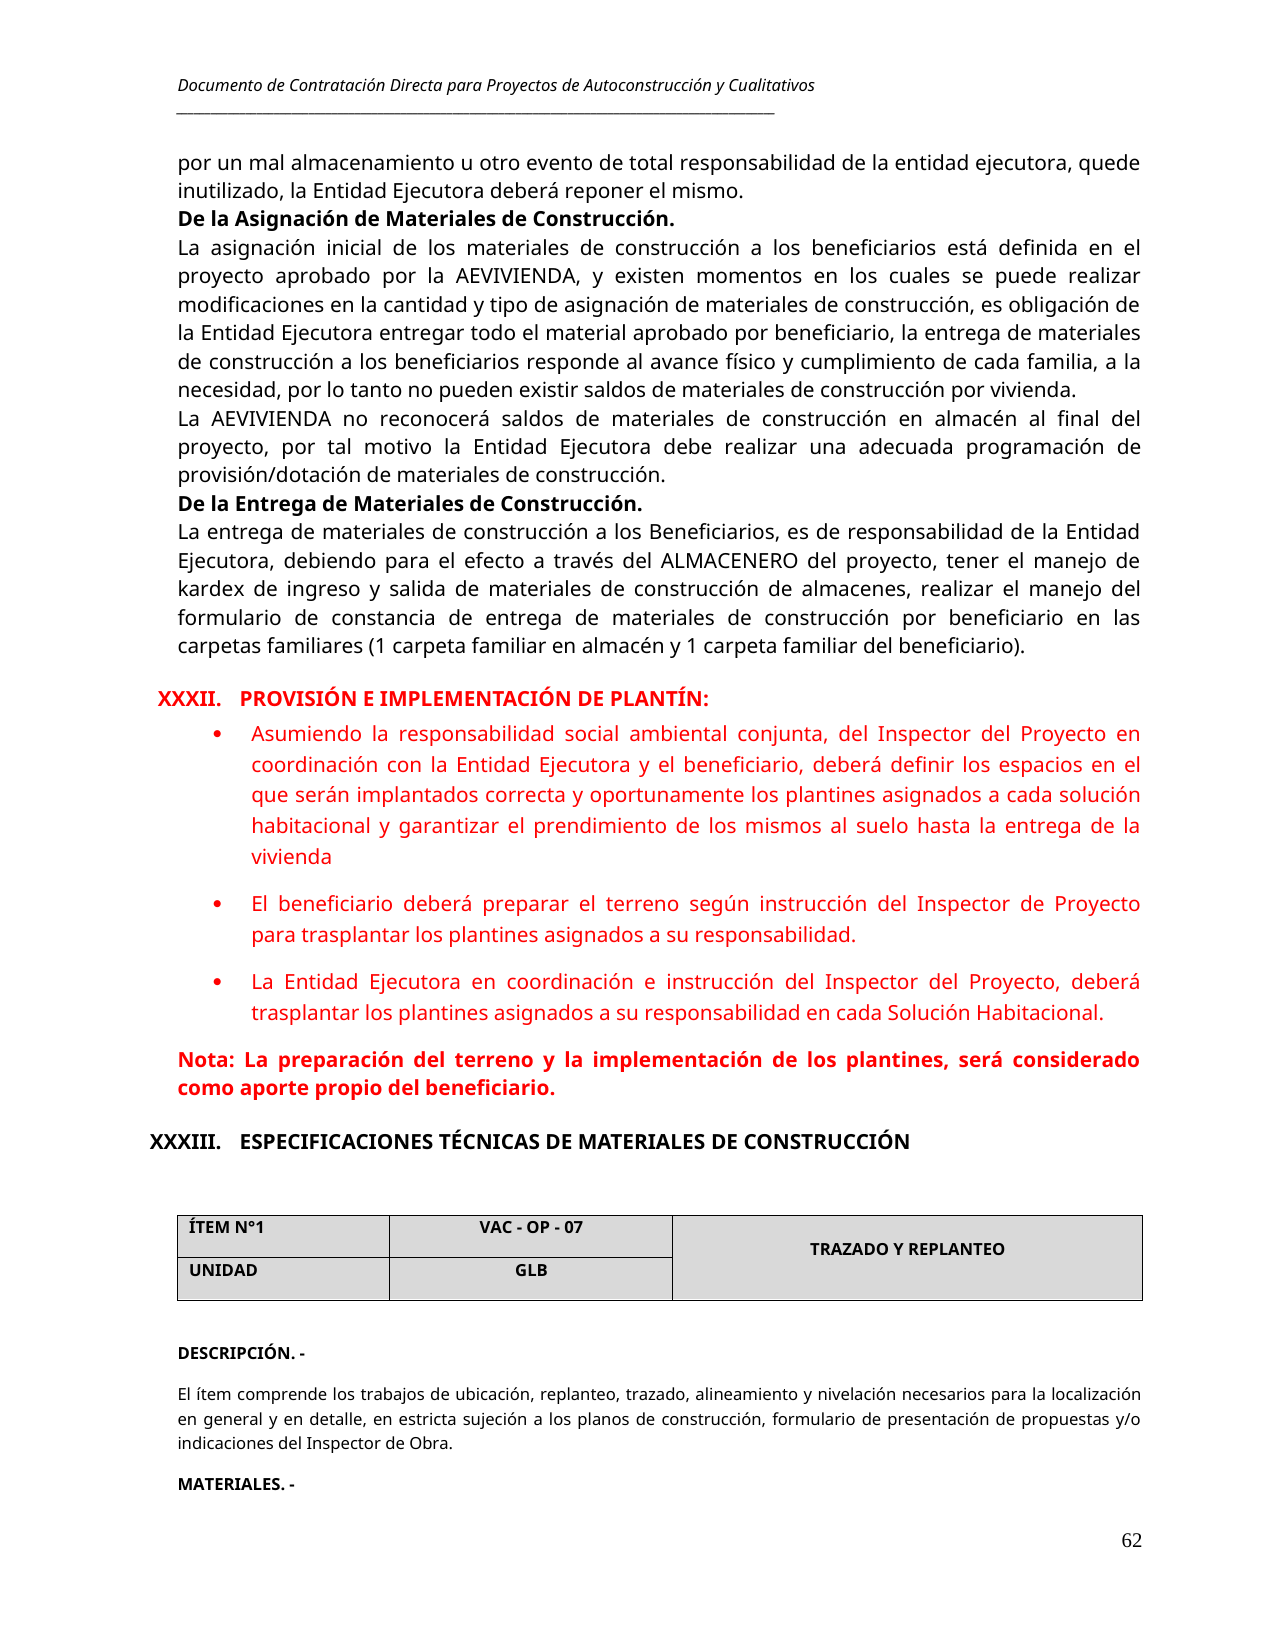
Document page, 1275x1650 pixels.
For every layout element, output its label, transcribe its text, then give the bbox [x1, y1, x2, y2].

text El ítem comprende los trabajos de ubicación, replanteo, trazado, alineamiento y nivelación necesarios para la localización en general y en detalle, en estricta sujeción a los planos de construcción, formulario de presentación de propuestas y/o indicaciones del Inspector de Obra. [177, 1383, 1142, 1454]
text MATERIALES. - [177, 1473, 1142, 1496]
text Nota: La preparación del terreno y la implementación de los plantines, será considerado como aporte propio del beneficiario. [177, 1045, 1142, 1102]
text De la Asignación de Materiales de Construcción. [177, 204, 1142, 233]
list PROVISIÓN E IMPLEMENTACIÓN DE PLANTÍN: [222, 684, 1142, 713]
text La asignación inicial de los materiales de construcción a los beneficiarios está definida en el proyecto aprobado por la AEVIVIENDA, y existen momentos en los cuales se puede realizar modificaciones en la cantidad y tipo de asignación de materiales de construcción, es obligación de la Entidad Ejecutora entregar todo el material aprobado por beneficiario, la entrega de materiales de construcción a los beneficiarios responde al avance físico y cumplimiento de cada familia, a la necesidad, por lo tanto no pueden existir saldos de materiales de construcción por vivienda. [177, 233, 1142, 404]
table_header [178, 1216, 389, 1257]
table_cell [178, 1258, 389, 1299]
list El beneficiario deberá preparar el terreno según instrucción del Inspector de Proyecto para trasplantar los plantines asignados a su responsabilidad. [213, 889, 1142, 948]
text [177, 148, 1142, 204]
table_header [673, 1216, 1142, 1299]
text La AEVIVIENDA no reconocerá saldos de materiales de construcción en almacén al final del proyecto, por tal motivo la Entidad Ejecutora debe realizar una adecuada programación de provisión/dotación de materiales de construcción. [177, 404, 1142, 489]
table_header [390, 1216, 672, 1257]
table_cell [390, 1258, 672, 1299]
list La Entidad Ejecutora en coordinación e instrucción del Inspector del Proyecto, deberá trasplantar los plantines asignados a su responsabilidad en cada Solución Habitacional. [213, 967, 1142, 1026]
list ESPECIFICACIONES TÉCNICAS DE MATERIALES DE CONSTRUCCIÓN [222, 1127, 1142, 1155]
text DESCRIPCIÓN. - [177, 1342, 1142, 1364]
list Asumiendo la responsabilidad social ambiental conjunta, del Inspector del Proyecto en coordinación con la Entidad Ejecutora y el beneficiario, deberá definir los espacios en el que serán implantados correcta y oportunamente los plantines asignados a cada solución habitacional y garantizar el prendimiento de los mismos al suelo hasta la entrega de la vivienda [213, 719, 1142, 870]
text La entrega de materiales de construcción a los Beneficiarios, es de responsabilidad de la Entidad Ejecutora, debiendo para el efecto a través del ALMACENERO del proyecto, tener el manejo de kardex de ingreso y salida de materiales de construcción de almacenes, realizar el manejo del formulario de constancia de entrega de materiales de construcción por beneficiario en las carpetas familiares (1 carpeta familiar en almacén y 1 carpeta familiar del beneficiario). [177, 517, 1142, 659]
text De la Entrega de Materiales de Construcción. [177, 489, 1142, 517]
